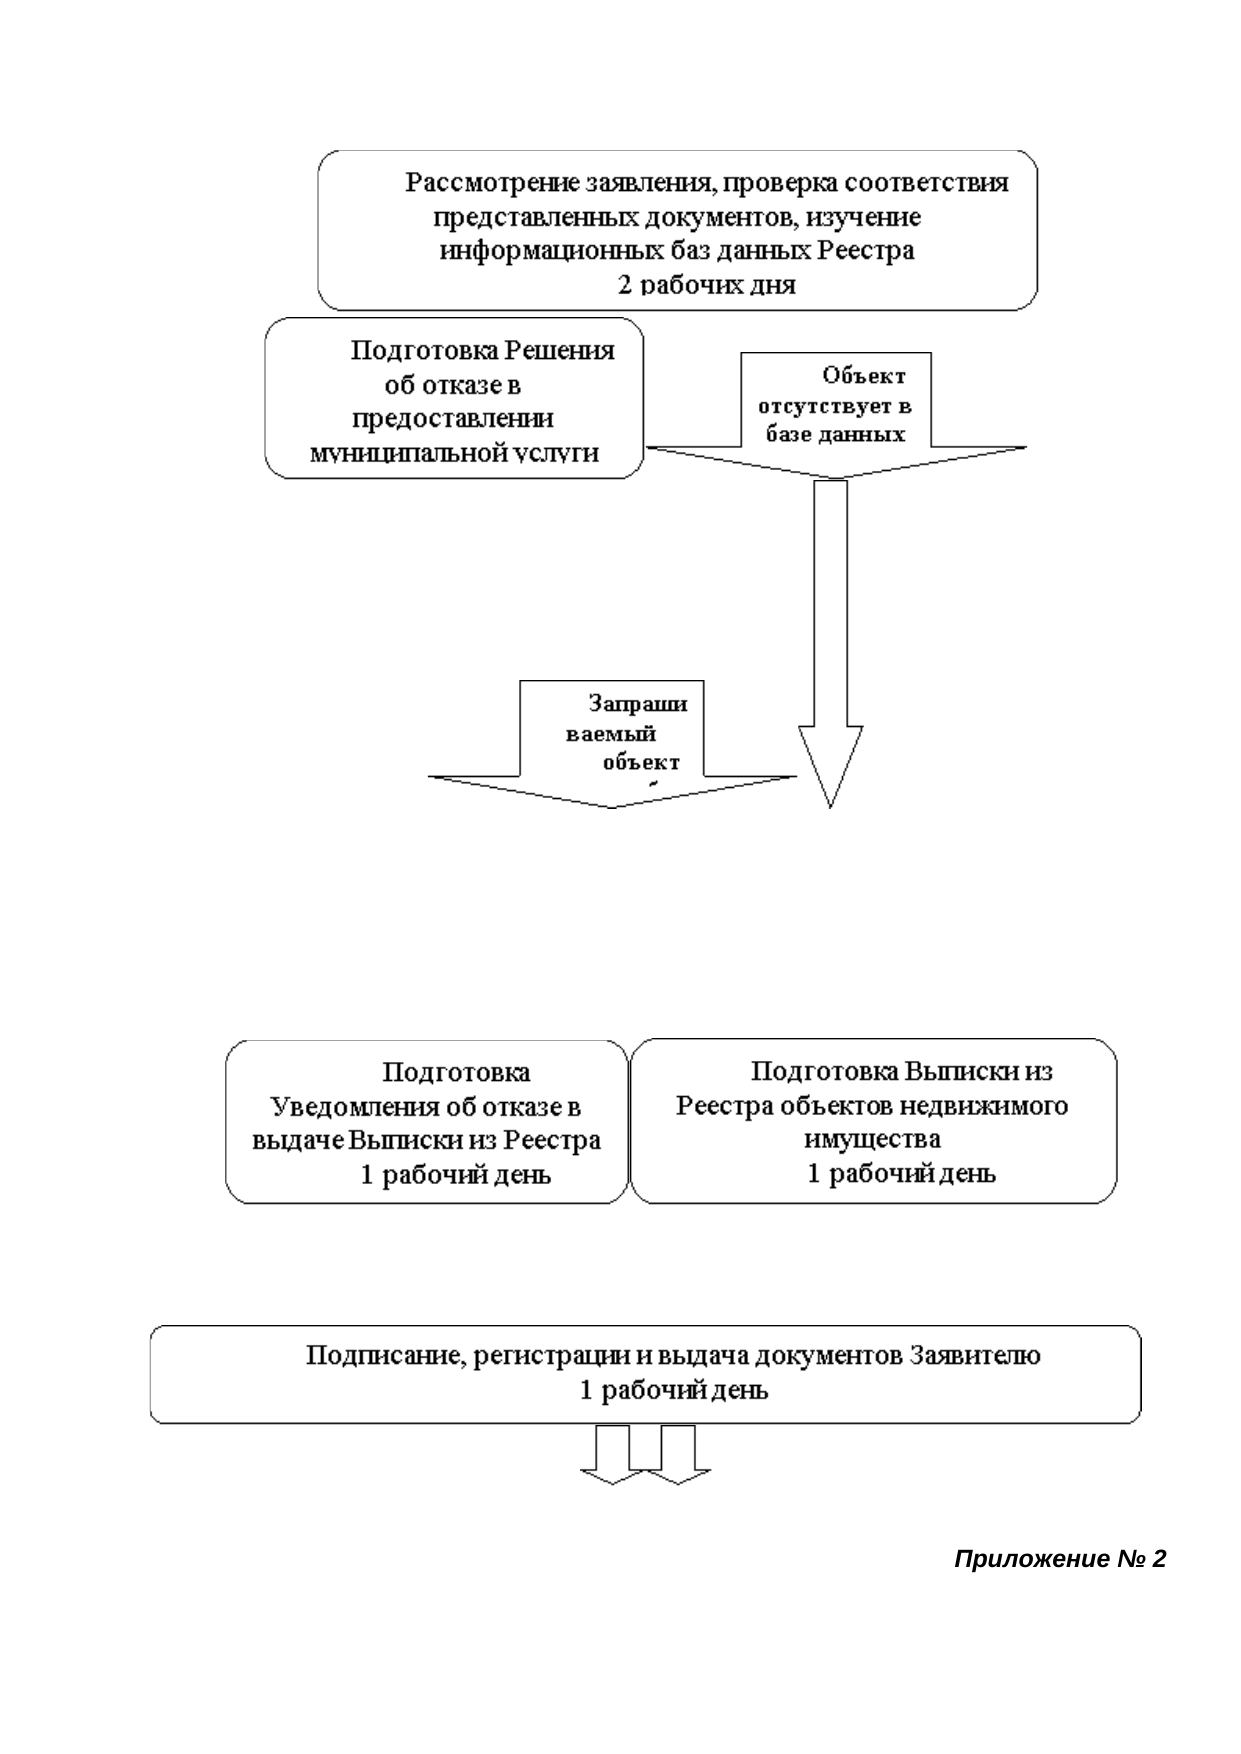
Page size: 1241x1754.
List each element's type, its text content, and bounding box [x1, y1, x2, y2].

picture [149, 1325, 1142, 1487]
picture [264, 317, 1028, 809]
picture [317, 150, 1040, 313]
picture [225, 1038, 1118, 1206]
text Приложение № 2 [125, 1544, 1167, 1573]
